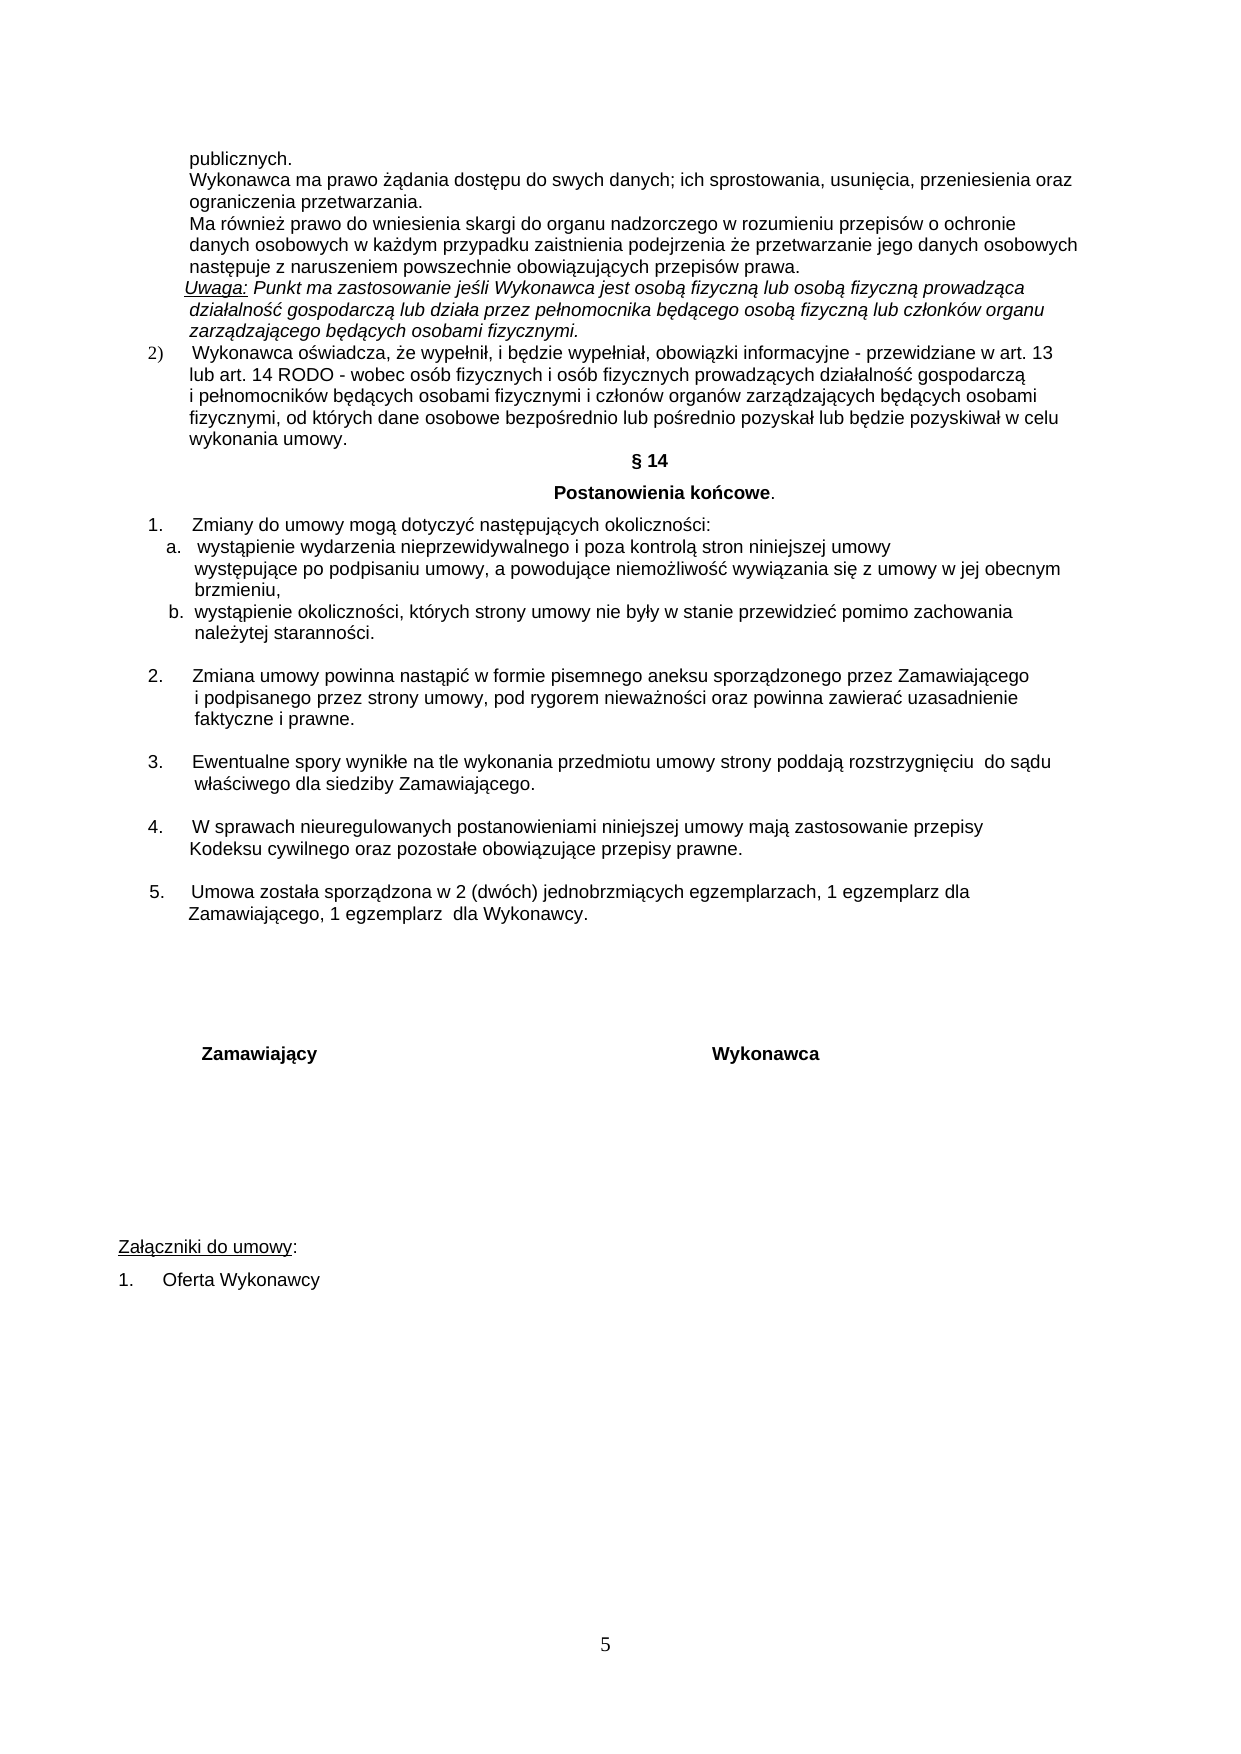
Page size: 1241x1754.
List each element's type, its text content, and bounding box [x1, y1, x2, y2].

text i podpisanego przez strony umowy, pod rygorem nieważności oraz powinna zawierać uzasadnienie [148, 687, 1093, 708]
text publicznych. [118, 148, 1093, 169]
text Ma również prawo do wniesienia skargi do organu nadzorczego w rozumieniu przepisów o ochronie [118, 212, 1093, 234]
list Ewentualne spory wynikłe na tle wykonania przedmiotu umowy strony poddają rozstrzygnięciu do sądu [118, 751, 1093, 773]
text działalność gospodarczą lub działa przez pełnomocnika będącego osobą fizyczną lub członków organu [118, 298, 1093, 320]
text danych osobowych w każdym przypadku zaistnienia podejrzenia że przetwarzanie jego danych osobowych [118, 234, 1093, 255]
list Oferta Wykonawcy [118, 1268, 1093, 1290]
text Zamawiający Wykonawca [118, 1042, 1152, 1064]
text należytej staranności. [118, 622, 1093, 643]
text Wykonawca ma prawo żądania dostępu do swych danych; ich sprostowania, usunięcia, przeniesienia oraz [118, 169, 1093, 191]
text faktyczne i prawne. [148, 708, 1093, 730]
list W sprawach nieuregulowanych postanowieniami niniejszej umowy mają zastosowanie przepisy [118, 816, 1093, 838]
text zarządzającego będących osobami fizycznymi. [118, 320, 1093, 342]
list brzmieniu, [118, 579, 1093, 600]
text ograniczenia przetwarzania. [118, 191, 1093, 212]
text 5. Umowa została sporządzona w 2 (dwóch) jednobrzmiących egzemplarzach, 1 egzemplarz dla [118, 881, 1093, 902]
text i pełnomocników będących osobami fizycznymi i członów organów zarządzających będących osobami [148, 385, 1093, 406]
text Zamawiającego, 1 egzemplarz dla Wykonawcy. [110, 902, 1093, 924]
text a. wystąpienie wydarzenia nieprzewidywalnego i poza kontrolą stron niniejszej umowy [156, 536, 1093, 557]
list Zmiany do umowy mogą dotyczyć następujących okoliczności: [118, 514, 1093, 536]
text fizycznymi, od których dane osobowe bezpośrednio lub pośrednio pozyskał lub będzie pozyskiwał w celu [148, 406, 1093, 428]
list Zmiana umowy powinna nastąpić w formie pisemnego aneksu sporządzonego przez Zamawiającego [118, 665, 1093, 687]
text wykonania umowy. [148, 428, 1093, 449]
list właściwego dla siedziby Zamawiającego. [148, 773, 1093, 794]
list § 14 [148, 449, 1152, 471]
text b. wystąpienie okoliczności, których strony umowy nie były w stanie przewidzieć pomimo zachowania [118, 600, 1093, 622]
list Postanowienia końcowe. [148, 482, 1152, 503]
text lub art. 14 RODO - wobec osób fizycznych i osób fizycznych prowadzących działalność gospodarczą [148, 363, 1093, 385]
text Załączniki do umowy: [118, 1236, 1093, 1258]
text następuje z naruszeniem powszechnie obowiązujących przepisów prawa. [118, 255, 1093, 277]
list Wykonawca oświadcza, że wypełnił, i będzie wypełniał, obowiązki informacyjne - przewidziane w art. 13 [118, 342, 1093, 363]
text Kodeksu cywilnego oraz pozostałe obowiązujące przepisy prawne. [118, 838, 1093, 859]
list występujące po podpisaniu umowy, a powodujące niemożliwość wywiązania się z umowy w jej obecnym [118, 557, 1093, 579]
text Uwaga: Punkt ma zastosowanie jeśli Wykonawca jest osobą fizyczną lub osobą fizyczną prowadząca [118, 277, 1093, 298]
